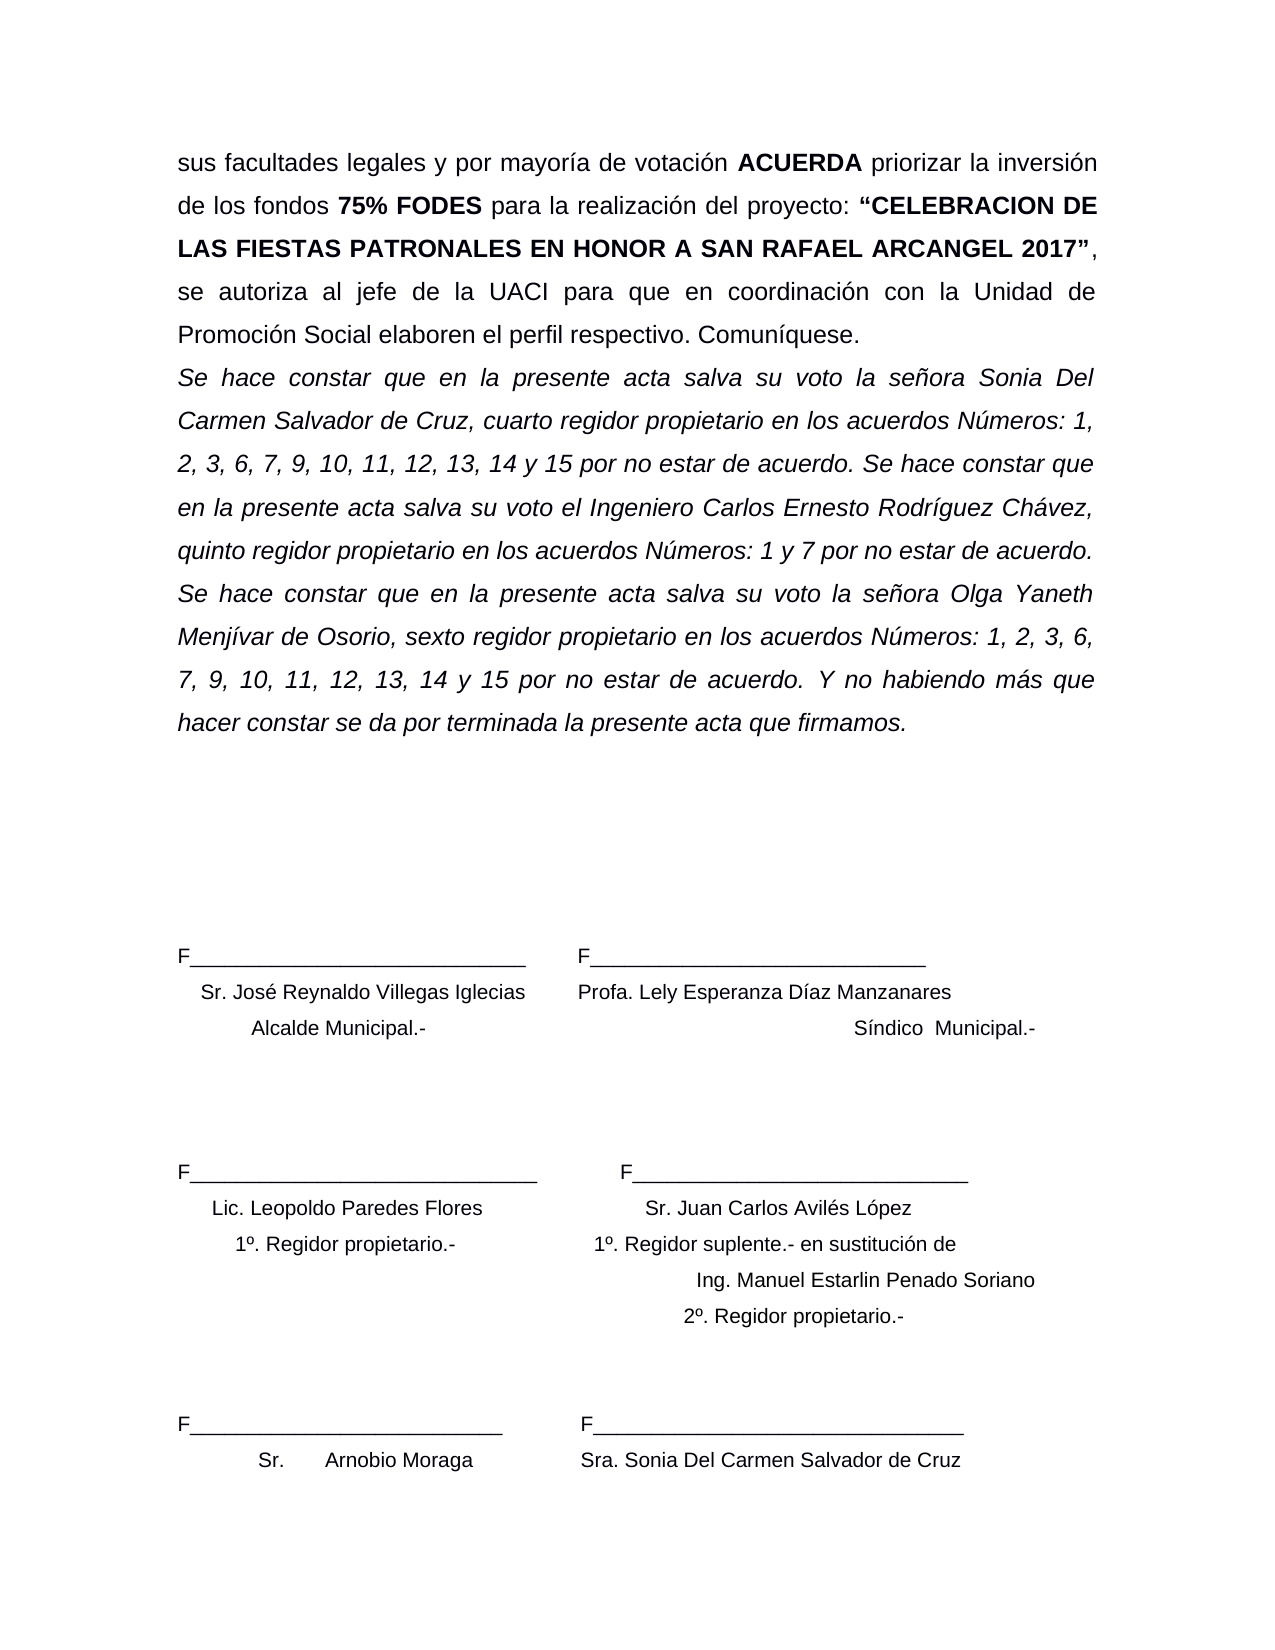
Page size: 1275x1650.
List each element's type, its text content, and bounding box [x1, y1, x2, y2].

text 2º. Regidor propietario.- [177, 1304, 1098, 1328]
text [177, 148, 1098, 349]
text Sr. Arnobio Moraga Sra. Sonia Del Carmen Salvador de Cruz [177, 1447, 1098, 1471]
text F_____________________________ F_____________________________ [177, 944, 1098, 968]
text 1º. Regidor propietario.- 1º. Regidor suplente.- en sustitución de [177, 1232, 1098, 1256]
text Alcalde Municipal.- Síndico Municipal.- [177, 1016, 1098, 1076]
text F______________________________ F_____________________________ [177, 1160, 1098, 1184]
text Se hace constar que en la presente acta salva su voto la señora Sonia Del Carmen Salvador de Cruz, cuarto regidor propietario en los acuerdos Números: 1, 2, 3, 6, 7, 9, 10, 11, 12, 13, 14 y 15 por no estar de acuerdo. Se hace constar que en la presente acta salva su voto el Ingeniero Carlos Ernesto Rodríguez Chávez, quinto regidor propietario en los acuerdos Números: 1 y 7 por no estar de acuerdo. Se hace constar que en la presente acta salva su voto la señora Olga Yaneth Menjívar de Osorio, sexto regidor propietario en los acuerdos Números: 1, 2, 3, 6, 7, 9, 10, 11, 12, 13, 14 y 15 por no estar de acuerdo. Y no habiendo más que hacer constar se da por terminada la presente acta que firmamos. [177, 363, 1098, 737]
text Ing. Manuel Estarlin Penado Soriano [177, 1268, 1098, 1292]
text Lic. Leopoldo Paredes Flores Sr. Juan Carlos Avilés López [177, 1196, 1098, 1220]
text F___________________________ F________________________________ [177, 1411, 1098, 1435]
text Sr. José Reynaldo Villegas Iglecias Profa. Lely Esperanza Díaz Manzanares [177, 980, 1098, 1004]
